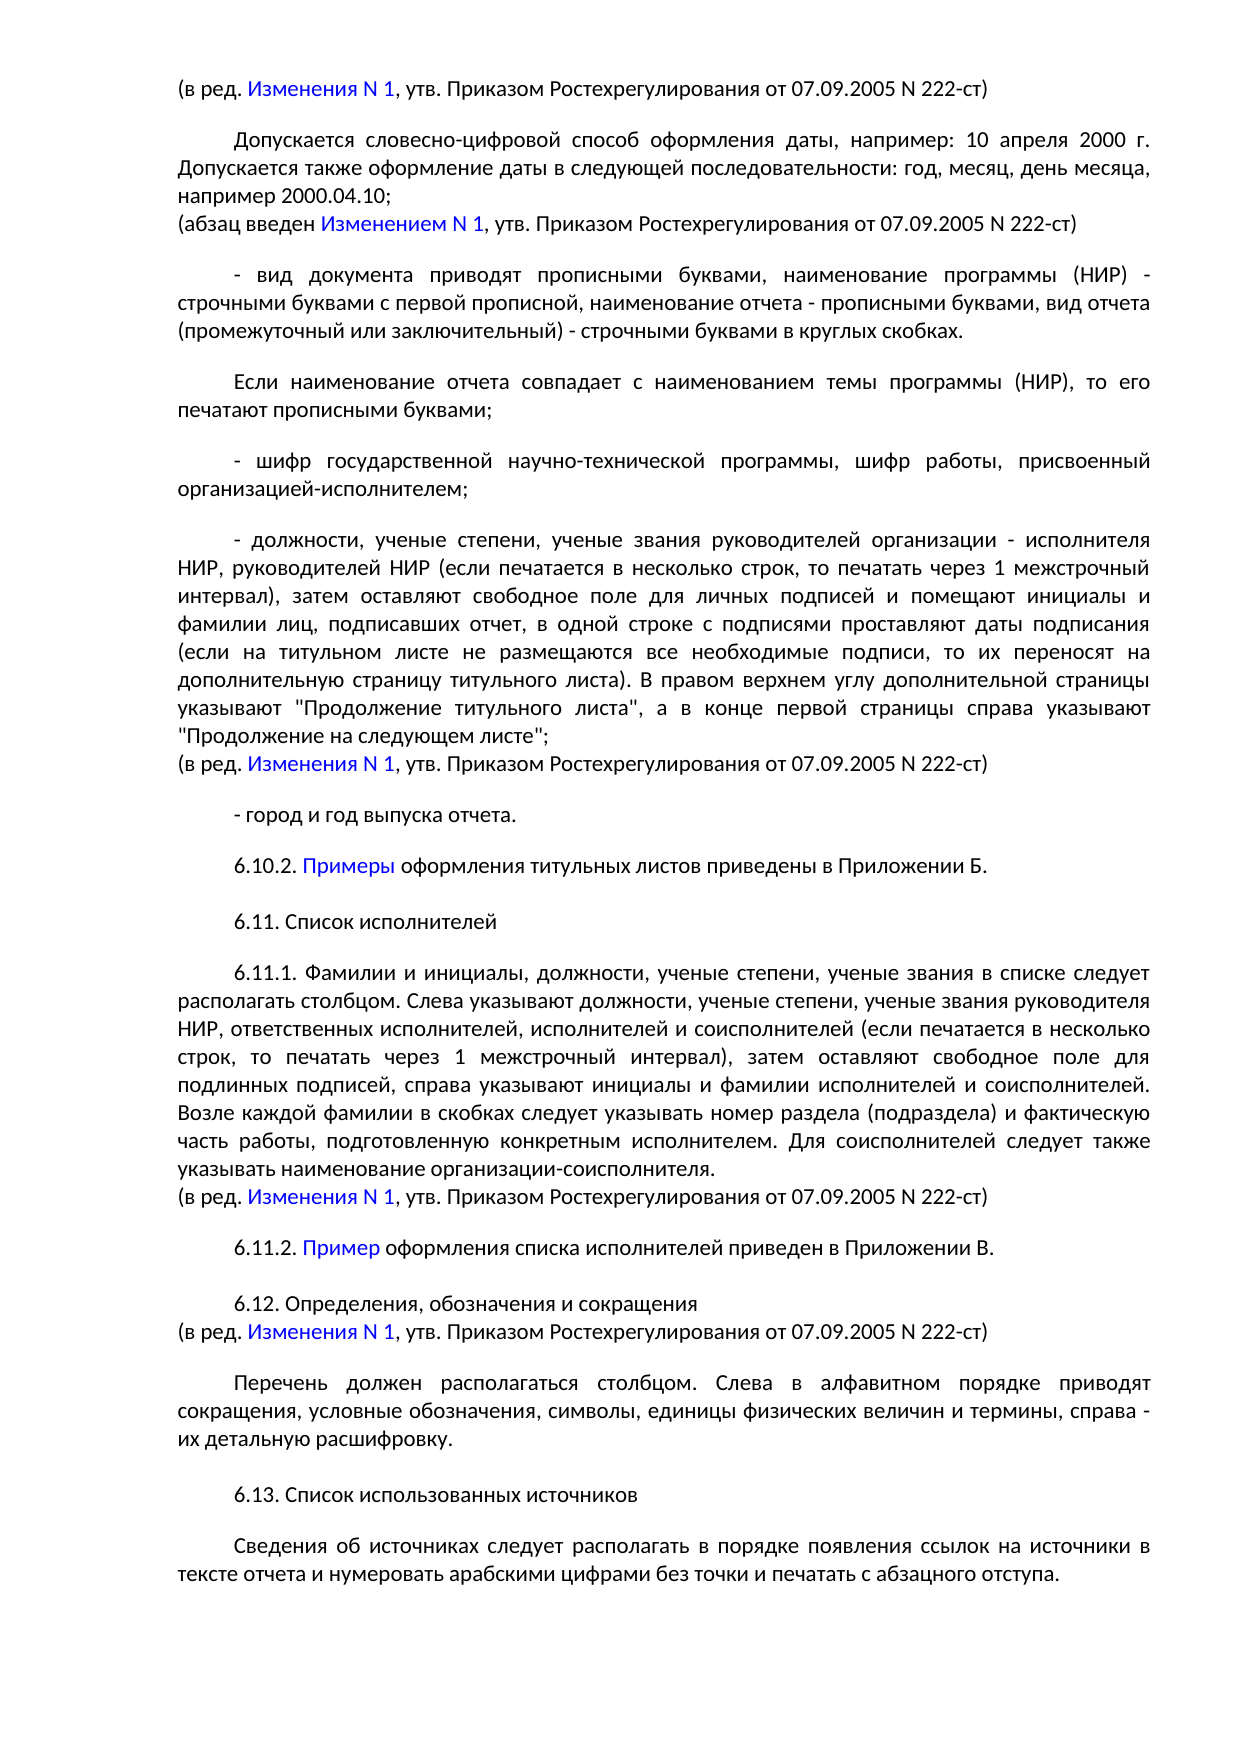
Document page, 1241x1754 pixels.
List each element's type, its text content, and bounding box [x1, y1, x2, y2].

text (в ред. Изменения N 1, утв. Приказом Ростехрегулирования от 07.09.2005 N 222-ст) [177, 749, 1152, 777]
text 6.13. Список использованных источников [177, 1480, 1152, 1508]
text 6.11. Список исполнителей [177, 907, 1152, 935]
text Перечень должен располагаться столбцом. Слева в алфавитном порядке приводят сокращения, условные обозначения, символы, единицы физических величин и термины, справа - их детальную расшифровку. [177, 1368, 1152, 1452]
text Сведения об источниках следует располагать в порядке появления ссылок на источники в тексте отчета и нумеровать арабскими цифрами без точки и печатать с абзацного отступа. [177, 1531, 1152, 1587]
text 6.11.2. Пример оформления списка исполнителей приведен в Приложении В. [177, 1233, 1152, 1261]
text - вид документа приводят прописными буквами, наименование программы (НИР) - строчными буквами с первой прописной, наименование отчета - прописными буквами, вид отчета (промежуточный или заключительный) - строчными буквами в круглых скобках. [177, 260, 1152, 344]
text (в ред. Изменения N 1, утв. Приказом Ростехрегулирования от 07.09.2005 N 222-ст) [177, 74, 1152, 102]
text 6.10.2. Примеры оформления титульных листов приведены в Приложении Б. [177, 851, 1152, 879]
text (абзац введен Изменением N 1, утв. Приказом Ростехрегулирования от 07.09.2005 N 222-ст) [177, 209, 1152, 237]
text Если наименование отчета совпадает с наименованием темы программы (НИР), то его печатают прописными буквами; [177, 367, 1152, 423]
text - должности, ученые степени, ученые звания руководителей организации - исполнителя НИР, руководителей НИР (если печатается в несколько строк, то печатать через 1 межстрочный интервал), затем оставляют свободное поле для личных подписей и помещают инициалы и фамилии лиц, подписавших отчет, в одной строке с подписями проставляют даты подписания (если на титульном листе не размещаются все необходимые подписи, то их переносят на дополнительную страницу титульного листа). В правом верхнем углу дополнительной страницы указывают "Продолжение титульного листа", а в конце первой страницы справа указывают "Продолжение на следующем листе"; [177, 525, 1152, 749]
text - шифр государственной научно-технической программы, шифр работы, присвоенный организацией-исполнителем; [177, 446, 1152, 502]
text Допускается словесно-цифровой способ оформления даты, например: 10 апреля 2000 г. Допускается также оформление даты в следующей последовательности: год, месяц, день месяца, например 2000.04.10; [177, 125, 1152, 209]
text (в ред. Изменения N 1, утв. Приказом Ростехрегулирования от 07.09.2005 N 222-ст) [177, 1182, 1152, 1210]
text - город и год выпуска отчета. [177, 800, 1152, 828]
text 6.12. Определения, обозначения и сокращения [177, 1289, 1152, 1317]
text 6.11.1. Фамилии и инициалы, должности, ученые степени, ученые звания в списке следует располагать столбцом. Слева указывают должности, ученые степени, ученые звания руководителя НИР, ответственных исполнителей, исполнителей и соисполнителей (если печатается в несколько строк, то печатать через 1 межстрочный интервал), затем оставляют свободное поле для подлинных подписей, справа указывают инициалы и фамилии исполнителей и соисполнителей. Возле каждой фамилии в скобках следует указывать номер раздела (подраздела) и фактическую часть работы, подготовленную конкретным исполнителем. Для соисполнителей следует также указывать наименование организации-соисполнителя. [177, 958, 1152, 1182]
text (в ред. Изменения N 1, утв. Приказом Ростехрегулирования от 07.09.2005 N 222-ст) [177, 1317, 1152, 1345]
